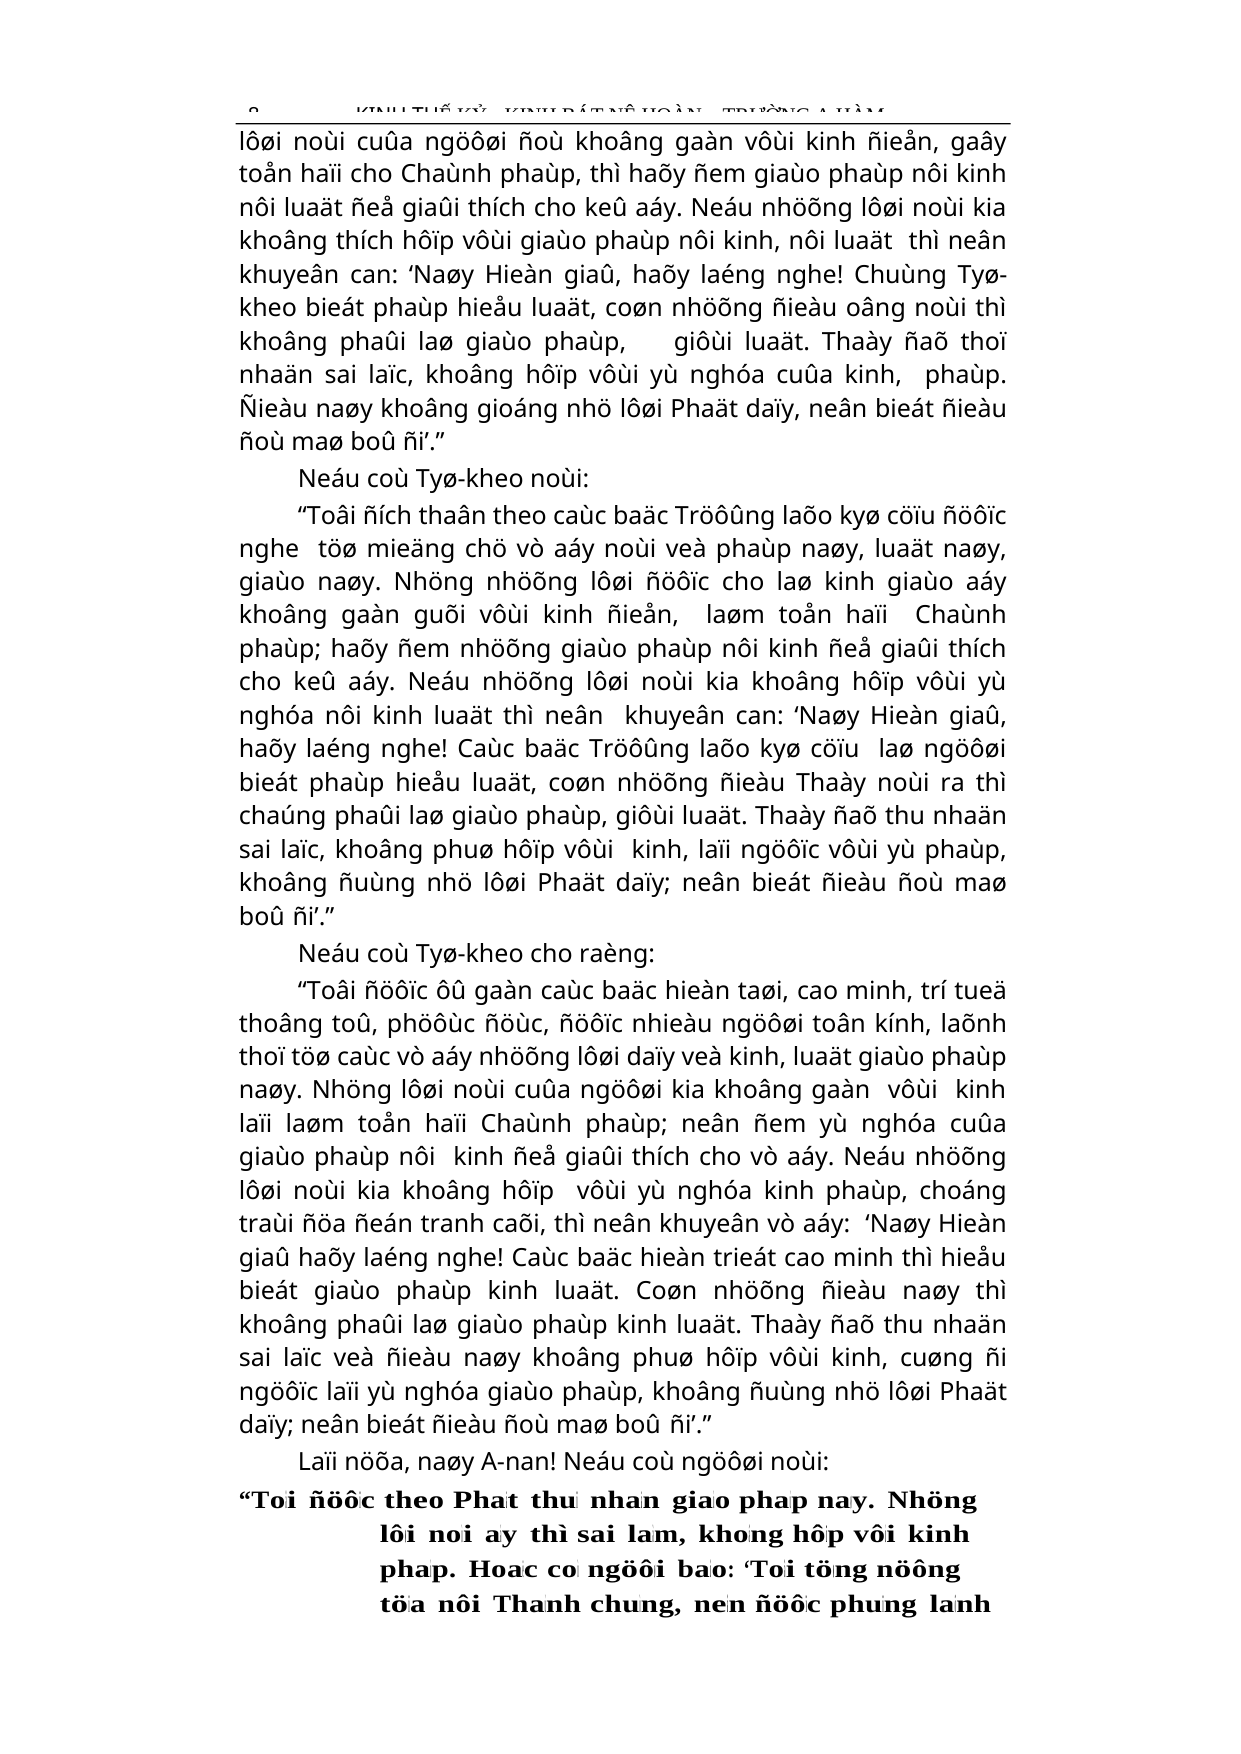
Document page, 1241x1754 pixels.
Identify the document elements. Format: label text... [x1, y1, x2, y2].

text Laïi nöõa, naøy A-nan! Neáu coù ngöôøi noùi: [298, 1444, 1065, 1478]
subtitle “Toâi ñöôïc theo Phaät thuï nhaän giaùo phaùp naøy. Nhöng lôøi noùi aáy thì sai laàm, khoâng hôïp vôùi kinh phaùp. Hoaëc coù ngöôøi baûo: ‘Toâi töøng nöông töïa nôi Thaùnh chuùng, neân ñöôïc phuïng laõnh [239, 1485, 998, 1618]
text “Toâi ñích thaân theo caùc baäc Tröôûng laõo kyø cöïu ñöôïc nghe töø mieäng chö vò aáy noùi veà phaùp naøy, luaät naøy, giaùo naøy. Nhöng nhöõng lôøi ñöôïc cho laø kinh giaùo aáy khoâng gaàn guõi vôùi kinh ñieån, laøm toån haïi Chaùnh phaùp; haõy ñem nhöõng giaùo phaùp nôi kinh ñeå giaûi thích cho keû aáy. Neáu nhöõng lôøi noùi kia khoâng hôïp vôùi yù nghóa nôi kinh luaät thì neân khuyeân can: ‘Naøy Hieàn giaû, haõy laéng nghe! Caùc baäc Tröôûng laõo kyø cöïu laø ngöôøi bieát phaùp hieåu luaät, coøn nhöõng ñieàu Thaày noùi ra thì chaúng phaûi laø giaùo phaùp, giôùi luaät. Thaày ñaõ thu nhaän sai laïc, khoâng phuø hôïp vôùi kinh, laïi ngöôïc vôùi yù phaùp, khoâng ñuùng nhö lôøi Phaät daïy; neân bieát ñieàu ñoù maø boû ñi’.” [239, 498, 1008, 932]
text lôøi noùi cuûa ngöôøi ñoù khoâng gaàn vôùi kinh ñieån, gaây toån haïi cho Chaùnh phaùp, thì haõy ñem giaùo phaùp nôi kinh nôi luaät ñeå giaûi thích cho keû aáy. Neáu nhöõng lôøi noùi kia khoâng thích hôïp vôùi giaùo phaùp nôi kinh, nôi luaät thì neân khuyeân can: ‘Naøy Hieàn giaû, haõy laéng nghe! Chuùng Tyø-kheo bieát phaùp hieåu luaät, coøn nhöõng ñieàu oâng noùi thì khoâng phaûi laø giaùo phaùp, giôùi luaät. Thaày ñaõ thoï nhaän sai laïc, khoâng hôïp vôùi yù nghóa cuûa kinh, phaùp. Ñieàu naøy khoâng gioáng nhö lôøi Phaät daïy, neân bieát ñieàu ñoù maø boû ñi’.” [239, 123, 1008, 458]
text Neáu coù Tyø-kheo noùi: [298, 461, 1065, 495]
text Neáu coù Tyø-kheo cho raèng: [298, 935, 1065, 969]
text “Toâi ñöôïc ôû gaàn caùc baäc hieàn taøi, cao minh, trí tueä thoâng toû, phöôùc ñöùc, ñöôïc nhieàu ngöôøi toân kính, laõnh thoï töø caùc vò aáy nhöõng lôøi daïy veà kinh, luaät giaùo phaùp naøy. Nhöng lôøi noùi cuûa ngöôøi kia khoâng gaàn vôùi kinh laïi laøm toån haïi Chaùnh phaùp; neân ñem yù nghóa cuûa giaùo phaùp nôi kinh ñeå giaûi thích cho vò aáy. Neáu nhöõng lôøi noùi kia khoâng hôïp vôùi yù nghóa kinh phaùp, choáng traùi ñöa ñeán tranh caõi, thì neân khuyeân vò aáy: ‘Naøy Hieàn giaû haõy laéng nghe! Caùc baäc hieàn trieát cao minh thì hieåu bieát giaùo phaùp kinh luaät. Coøn nhöõng ñieàu naøy thì khoâng phaûi laø giaùo phaùp kinh luaät. Thaày ñaõ thu nhaän sai laïc veà ñieàu naøy khoâng phuø hôïp vôùi kinh, cuøng ñi ngöôïc laïi yù nghóa giaùo phaùp, khoâng ñuùng nhö lôøi Phaät daïy; neân bieát ñieàu ñoù maø boû ñi’.” [239, 973, 1008, 1441]
